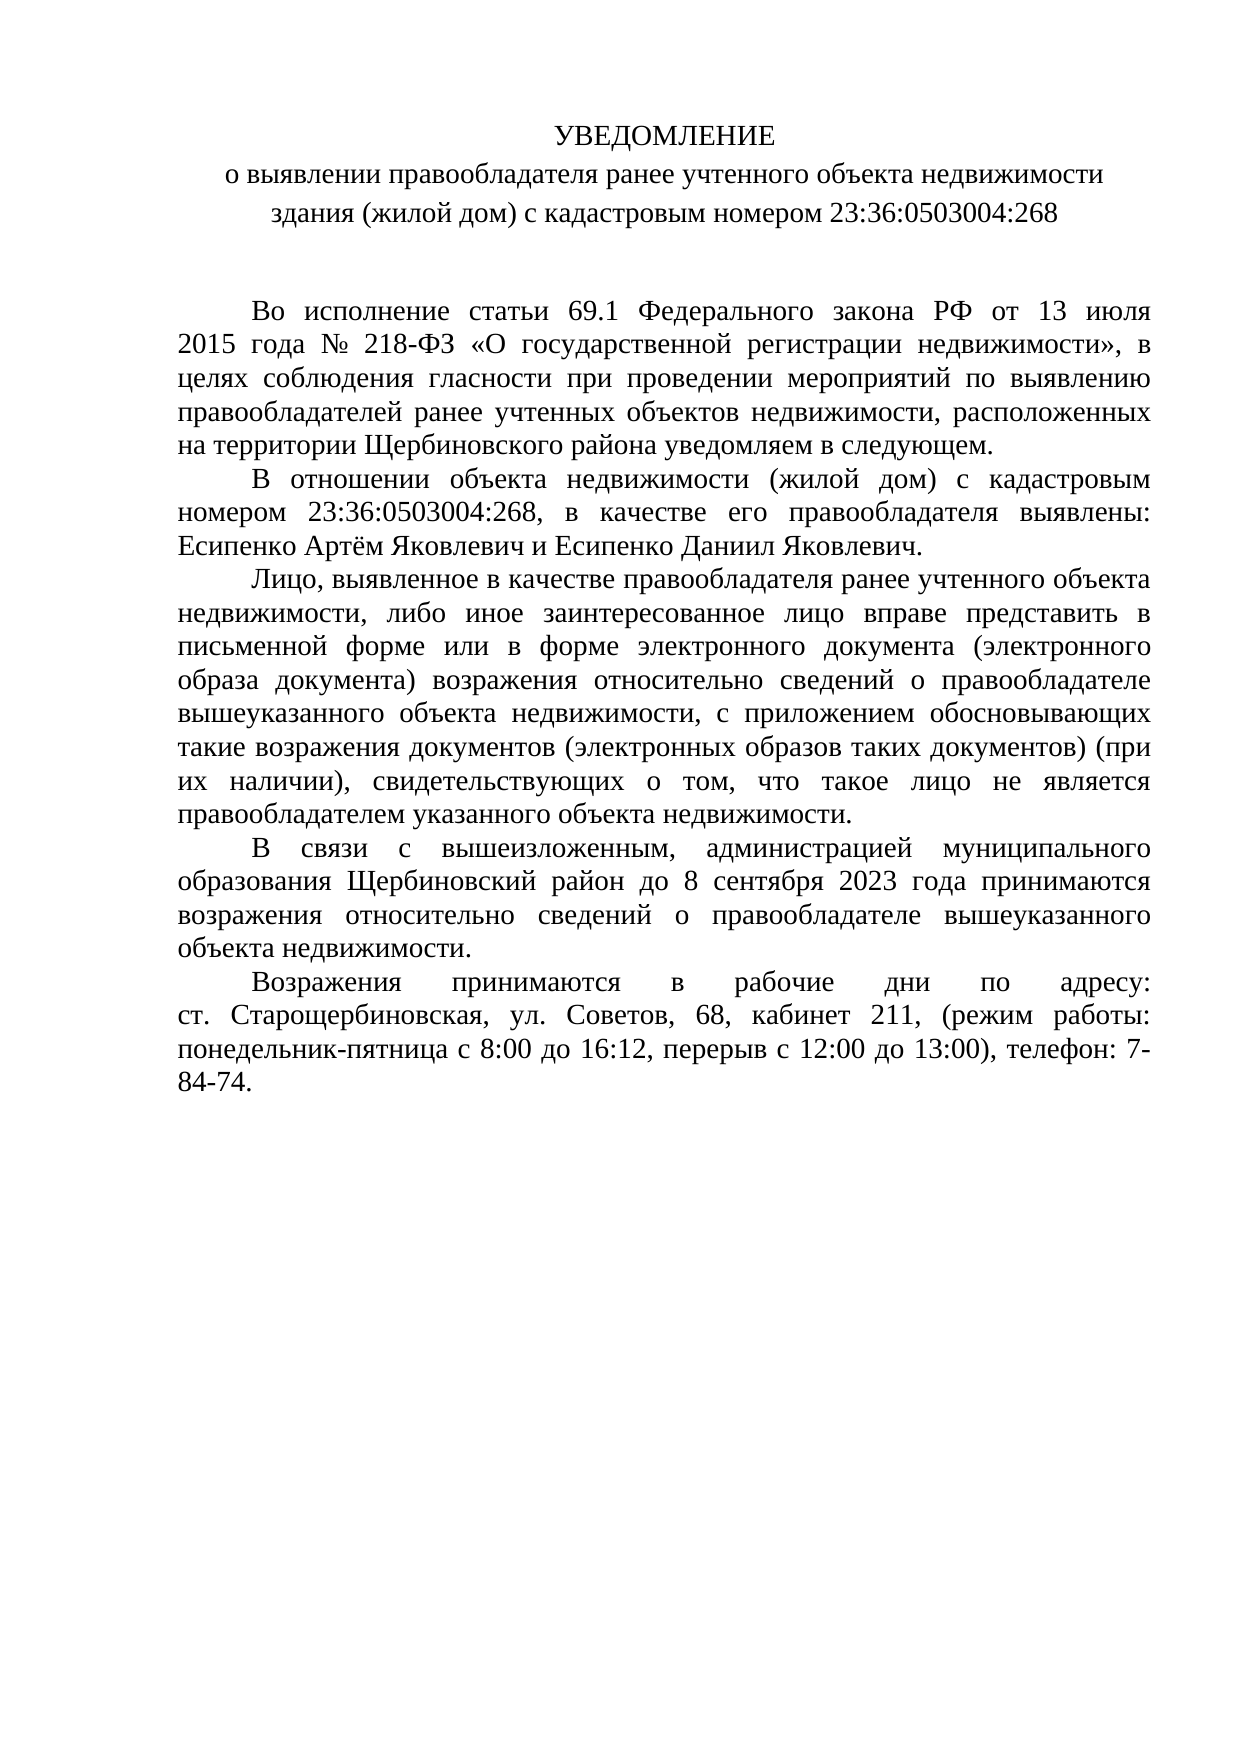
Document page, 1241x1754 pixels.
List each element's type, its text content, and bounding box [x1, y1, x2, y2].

text Возражения принимаются в рабочие дни по адресу: ст. Старощербиновская, ул. Советов, 68, кабинет 211, (режим работы: понедельник-пятница с 8:00 до 16:12, перерыв с 12:00 до 13:00), телефон: 7-84-74. [177, 964, 1152, 1098]
text В отношении объекта недвижимости (жилой дом) с кадастровым номером 23:36:0503004:268, в качестве его правообладателя выявлены: Есипенко Артём Яковлевич и Есипенко Даниил Яковлевич. [177, 461, 1152, 561]
text В связи с вышеизложенным, администрацией муниципального образования Щербиновский район до 8 сентября 2023 года принимаются возражения относительно сведений о правообладателе вышеуказанного объекта недвижимости. [177, 830, 1152, 964]
text здания (жилой дом) с кадастровым номером 23:36:0503004:268 [177, 195, 1152, 229]
text о выявлении правообладателя ранее учтенного объекта недвижимости [177, 157, 1152, 190]
text УВЕДОМЛЕНИЕ [177, 118, 1152, 152]
text Во исполнение статьи 69.1 Федерального закона РФ от 13 июля 2015 года № 218-ФЗ «О государственной регистрации недвижимости», в целях соблюдения гласности при проведении мероприятий по выявлению правообладателей ранее учтенных объектов недвижимости, расположенных на территории Щербиновского района уведомляем в следующем. [177, 293, 1152, 461]
text Лицо, выявленное в качестве правообладателя ранее учтенного объекта недвижимости, либо иное заинтересованное лицо вправе представить в письменной форме или в форме электронного документа (электронного образа документа) возражения относительно сведений о правообладателе вышеуказанного объекта недвижимости, с приложением обосновывающих такие возражения документов (электронных образов таких документов) (при их наличии), свидетельствующих о том, что такое лицо не является правообладателем указанного объекта недвижимости. [177, 561, 1152, 830]
